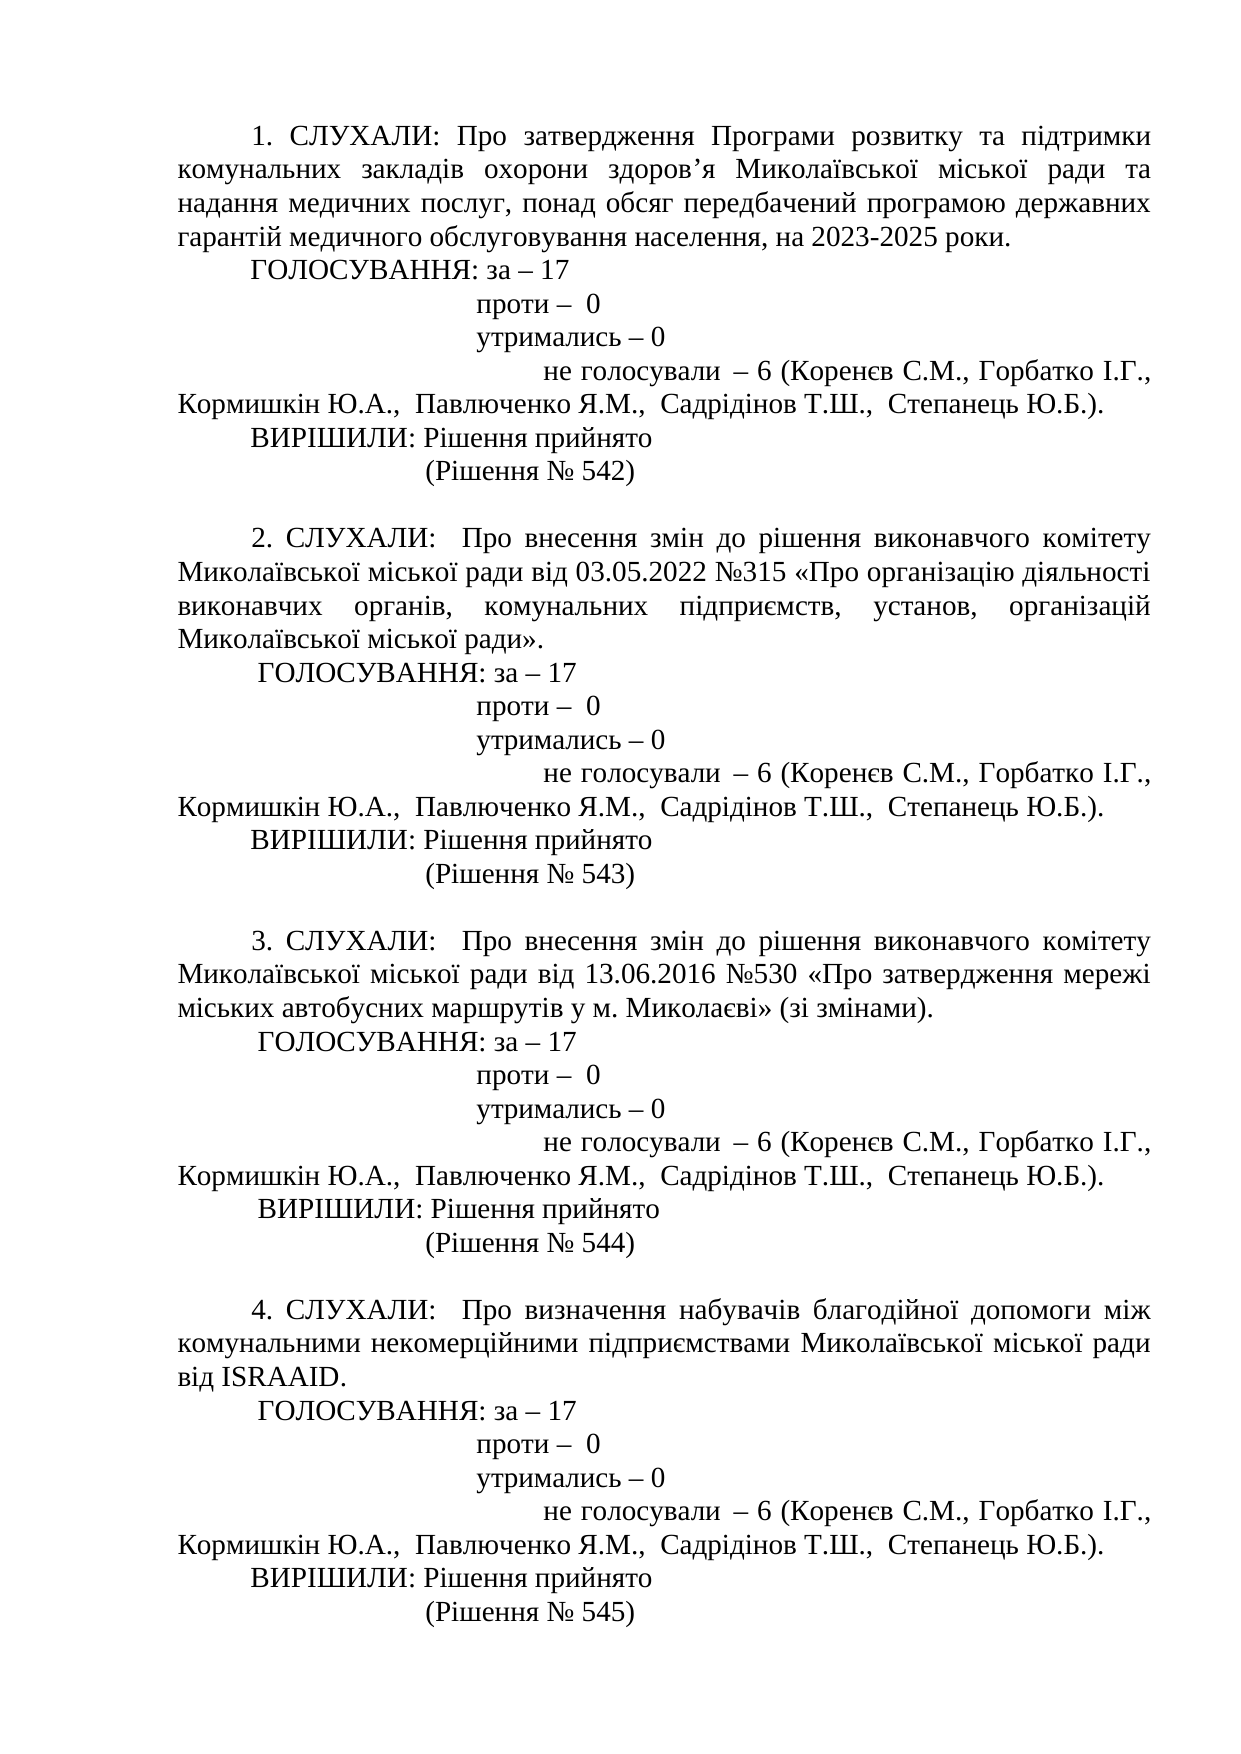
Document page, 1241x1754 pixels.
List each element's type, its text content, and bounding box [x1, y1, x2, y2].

text 4. СЛУХАЛИ: Про визначення набувачів благодійної допомоги між комунальними некомерційними підприємствами Миколаївської міської ради від ISRAAID. [177, 1292, 1152, 1393]
text проти – 0 [177, 688, 1152, 722]
text проти – 0 [177, 286, 1152, 319]
text 3. СЛУХАЛИ: Про внесення змін до рішення виконавчого комітету Миколаївської міської ради від 13.06.2016 №530 «Про затвердження мережі міських автобусних маршрутів у м. Миколаєві» (зі змінами). [177, 923, 1152, 1024]
list утримались – 0 [177, 1460, 1152, 1493]
text проти – 0 [177, 1426, 1152, 1460]
text ВИРІШИЛИ: Рішення прийнято [177, 1560, 1152, 1594]
text ГОЛОСУВАННЯ: за – 17 [177, 252, 1152, 286]
text ГОЛОСУВАННЯ: за – 17 [177, 1393, 1152, 1426]
text ВИРІШИЛИ: Рішення прийнято [177, 420, 1152, 453]
text ВИРІШИЛИ: Рішення прийнято [177, 1191, 1152, 1225]
text 2. СЛУХАЛИ: Про внесення змін до рішення виконавчого комітету Миколаївської міської ради від 03.05.2022 №315 «Про організацію діяльності виконавчих органів, комунальних підприємств, установ, організацій Миколаївської міської ради». [177, 521, 1152, 655]
text 1. СЛУХАЛИ: Про затвердження Програми розвитку та підтримки комунальних закладів охорони здоров’я Миколаївської міської ради та надання медичних послуг, понад обсяг передбачений програмою державних гарантій медичного обслуговування населення, на 2023-2025 роки. [177, 118, 1152, 252]
text ГОЛОСУВАННЯ: за – 17 [177, 655, 1152, 688]
text (Рішення № 545) [177, 1594, 1152, 1627]
text ВИРІШИЛИ: Рішення прийнято [177, 822, 1152, 856]
list утримались – 0 [177, 1091, 1152, 1124]
text (Рішення № 542) [177, 453, 1152, 487]
list утримались – 0 [177, 722, 1152, 755]
text не голосували – 6 (Коренєв С.М., Горбатко І.Г., Кормишкін Ю.А., Павлюченко Я.М., Садрідінов Т.Ш., Степанець Ю.Б.). [177, 755, 1152, 822]
text (Рішення № 544) [177, 1225, 1152, 1258]
text не голосували – 6 (Коренєв С.М., Горбатко І.Г., Кормишкін Ю.А., Павлюченко Я.М., Садрідінов Т.Ш., Степанець Ю.Б.). [177, 353, 1152, 420]
list утримались – 0 [177, 319, 1152, 353]
text проти – 0 [177, 1057, 1152, 1091]
text не голосували – 6 (Коренєв С.М., Горбатко І.Г., Кормишкін Ю.А., Павлюченко Я.М., Садрідінов Т.Ш., Степанець Ю.Б.). [177, 1493, 1152, 1560]
text ГОЛОСУВАННЯ: за – 17 [177, 1024, 1152, 1057]
text (Рішення № 543) [177, 856, 1152, 889]
text не голосували – 6 (Коренєв С.М., Горбатко І.Г., Кормишкін Ю.А., Павлюченко Я.М., Садрідінов Т.Ш., Степанець Ю.Б.). [177, 1124, 1152, 1191]
